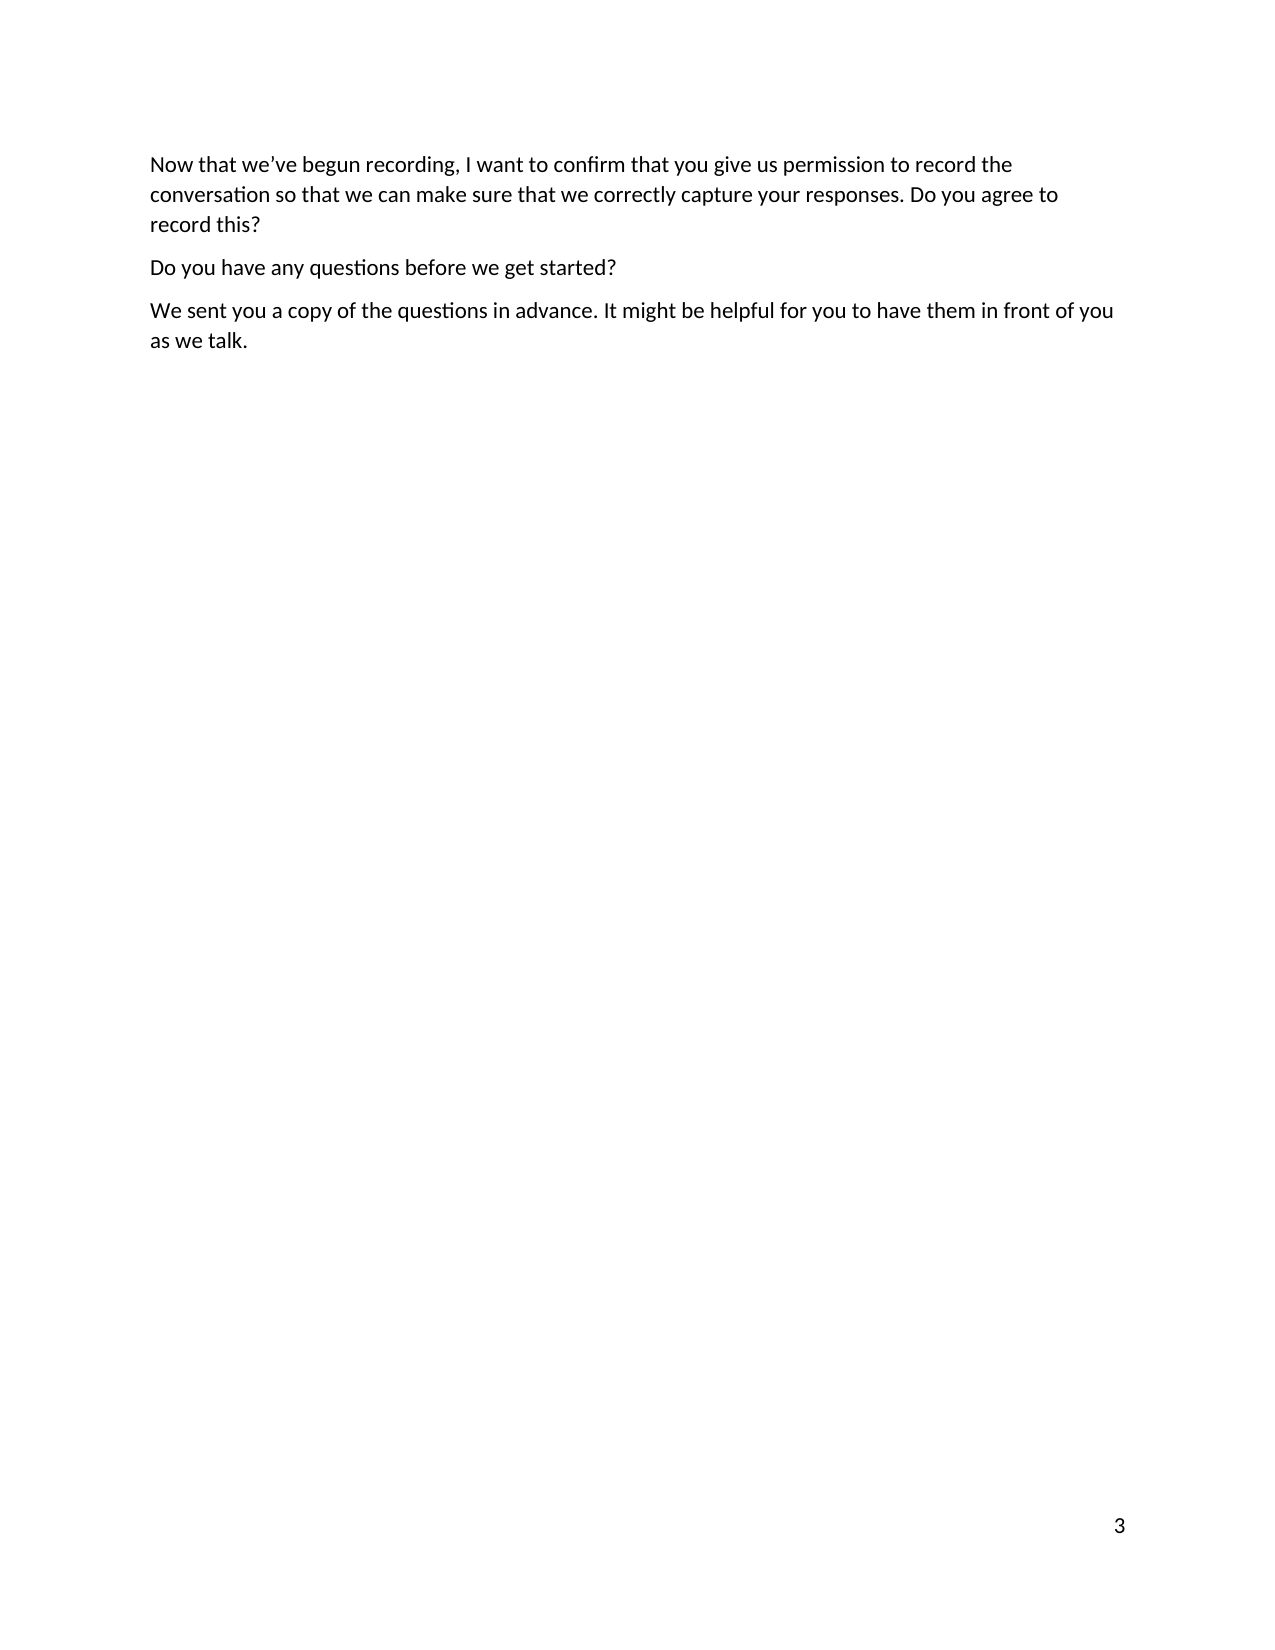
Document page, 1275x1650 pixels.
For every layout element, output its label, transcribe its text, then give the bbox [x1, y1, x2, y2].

text We sent you a copy of the questions in advance. It might be helpful for you to have them in front of you as we talk. [150, 296, 1125, 354]
text Now that we’ve begun recording, I want to confirm that you give us permission to record the conversation so that we can make sure that we correctly capture your responses. Do you agree to record this? [150, 150, 1125, 238]
text Do you have any questions before we get started? [150, 253, 1125, 281]
